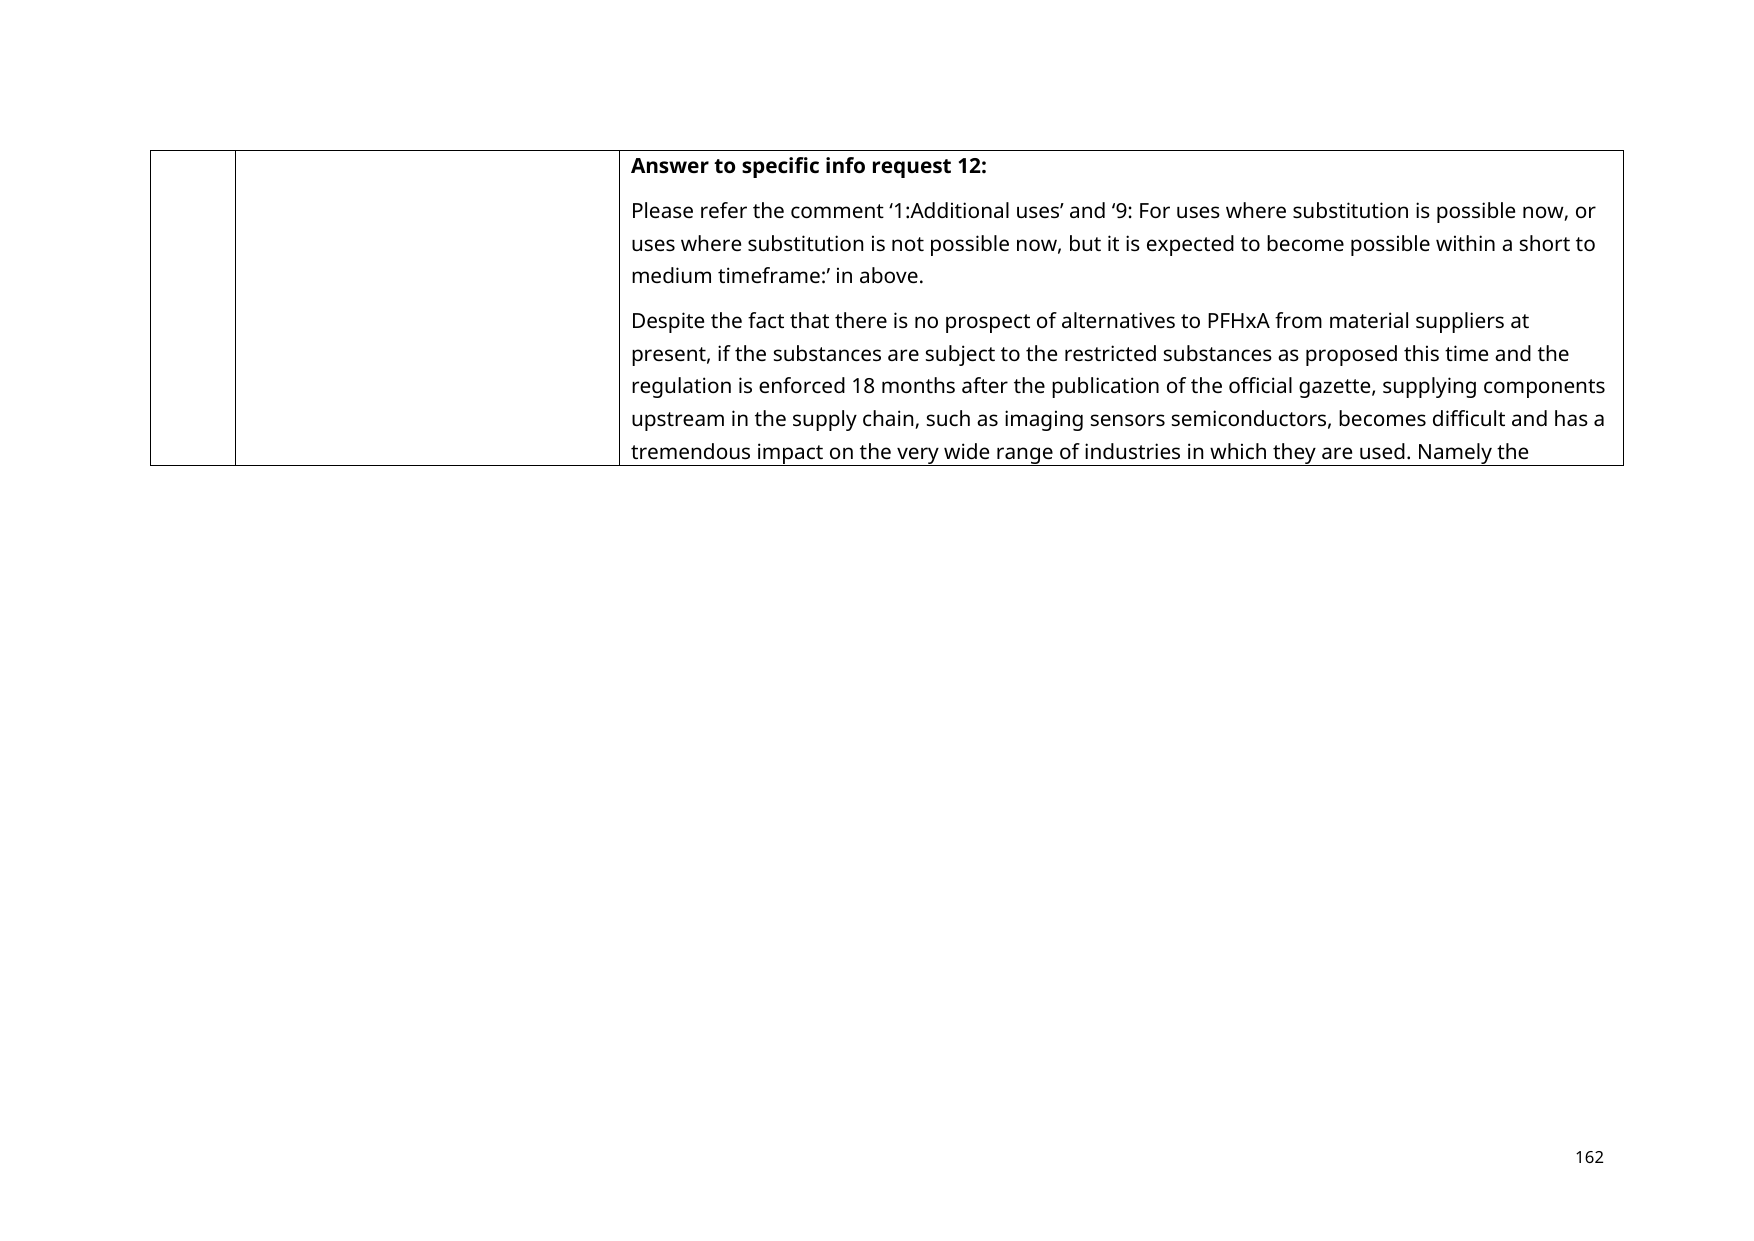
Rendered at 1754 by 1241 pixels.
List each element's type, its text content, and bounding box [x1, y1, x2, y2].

table_cell Answer to specific info request 12: Please refer the comment ‘1:Additional uses’ and ‘9: For uses where substitution is possible now, or uses where substitution is not possible now, but it is expected to become possible within a short to medium timeframe:’ in above. Despite the fact that there is no prospect of alternatives to PFHxA from material suppliers at present, if the substances are subject to the restricted substances as proposed this time and the regulation is enforced 18 months after the publication of the official gazette, supplying components upstream in the supply chain, such as imaging sensors semiconductors, becomes difficult and has a tremendous impact on the very wide range of industries in which they are used. Namely the affected category will be camera, cell phone, automotive/transportation, security, medical, production equipment and management/control system, and it will cause huge economic impact. Furthermore as automotive and medical requires 20-year maintenance guarantee, if this official gazette were issued without any amendment, the supply for maintenance of the products would be cut off, and it would inevitably have a serious adverse effect on traffic safety and human life. In other words, the restriction of PFHxA for semiconductor products will give a serious adverse effect on entire EU social infrastructure. The monetary impact of this regulation on socio-economics is expected to be enormous because it covers a wide range of industrial fields and the degree of impact is uncertain, but it is difficult to estimate. In case of semiconductor, even if an alternative is found, the following things need to be considered; 1. The alternative can not be replaced instantly because the characteristics of the alternative must be identical to the existing one, and quality/reliability test must be passed, and the technical process for obtaining the applicable safety standard certification must be taken if necessary. 2. It takes a lot of time and money to guarantee the reliability and robustness of the semiconductor product. Management processes and costs are also incurred to manage these technical processes. Such technical processes occur in each of the relevant long supply chains and such processes are not only expensive, but also takes a considerably long time. 3. The derogation period for semiconductor products which containing PFHxA must be more than 20 years due to its 20-years repair parts requirement for automotive/transportation, medical and management/control system. [620, 151, 1623, 465]
